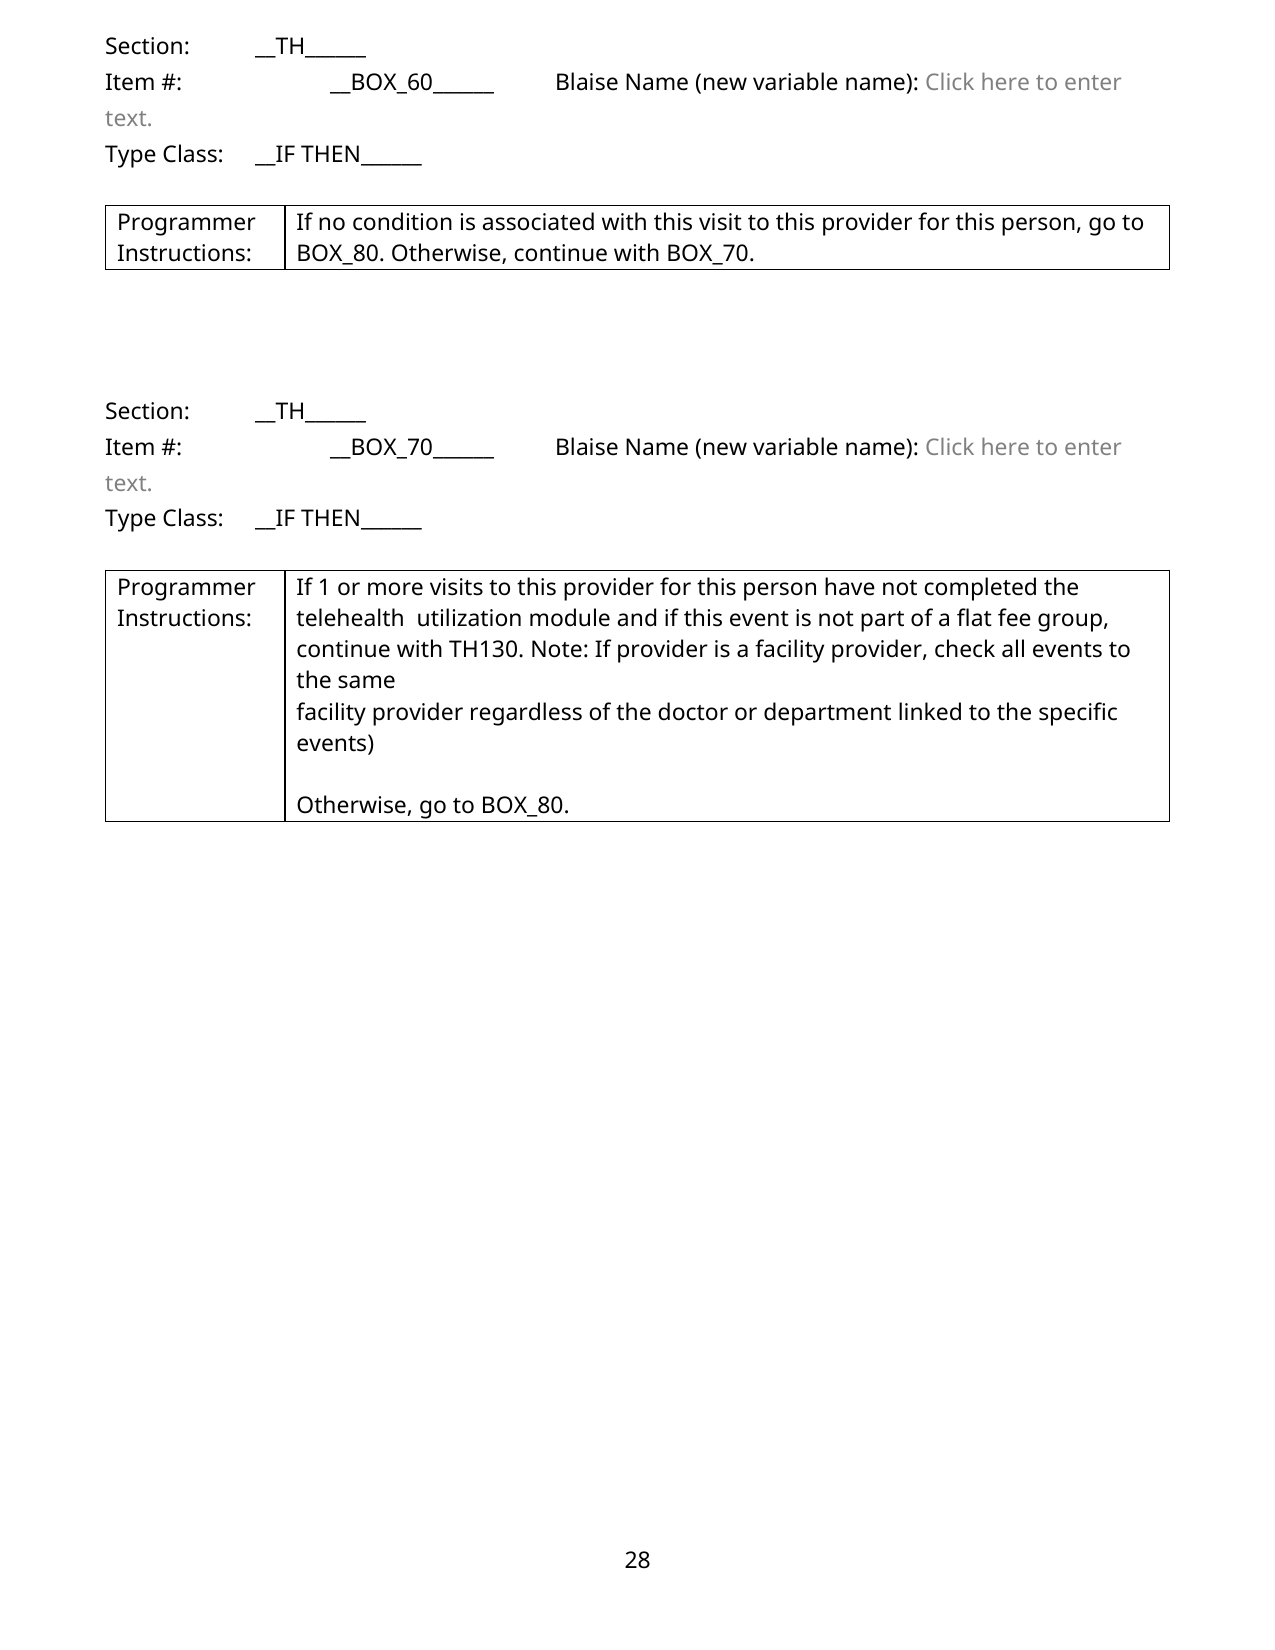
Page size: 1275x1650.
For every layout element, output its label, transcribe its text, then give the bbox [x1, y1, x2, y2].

table_header If no condition is associated with this visit to this provider for this person, go to BOX_80. Otherwise, continue with BOX_70. [286, 206, 1169, 268]
text Item #: ________ Blaise Name (new variable name): [105, 66, 1170, 133]
table_header Programmer Instructions: [106, 206, 284, 268]
text Section: ________ [105, 394, 1170, 426]
table_header If 1 or more visits to this provider for this person have not completed the telehealth utilization module and if this event is not part of a flat fee group, continue with TH130. Note: If provider is a facility provider, check all events to the same facility provider regardless of the doctor or department linked to the specific events) Otherwise, go to BOX_80. [286, 571, 1169, 821]
text Type Class: ________ [105, 502, 1170, 534]
table_header Programmer Instructions: [106, 571, 284, 821]
text Section: ________ [105, 30, 1170, 61]
text Type Class: ________ [105, 138, 1170, 169]
text Item #: ________ Blaise Name (new variable name): [105, 431, 1170, 498]
